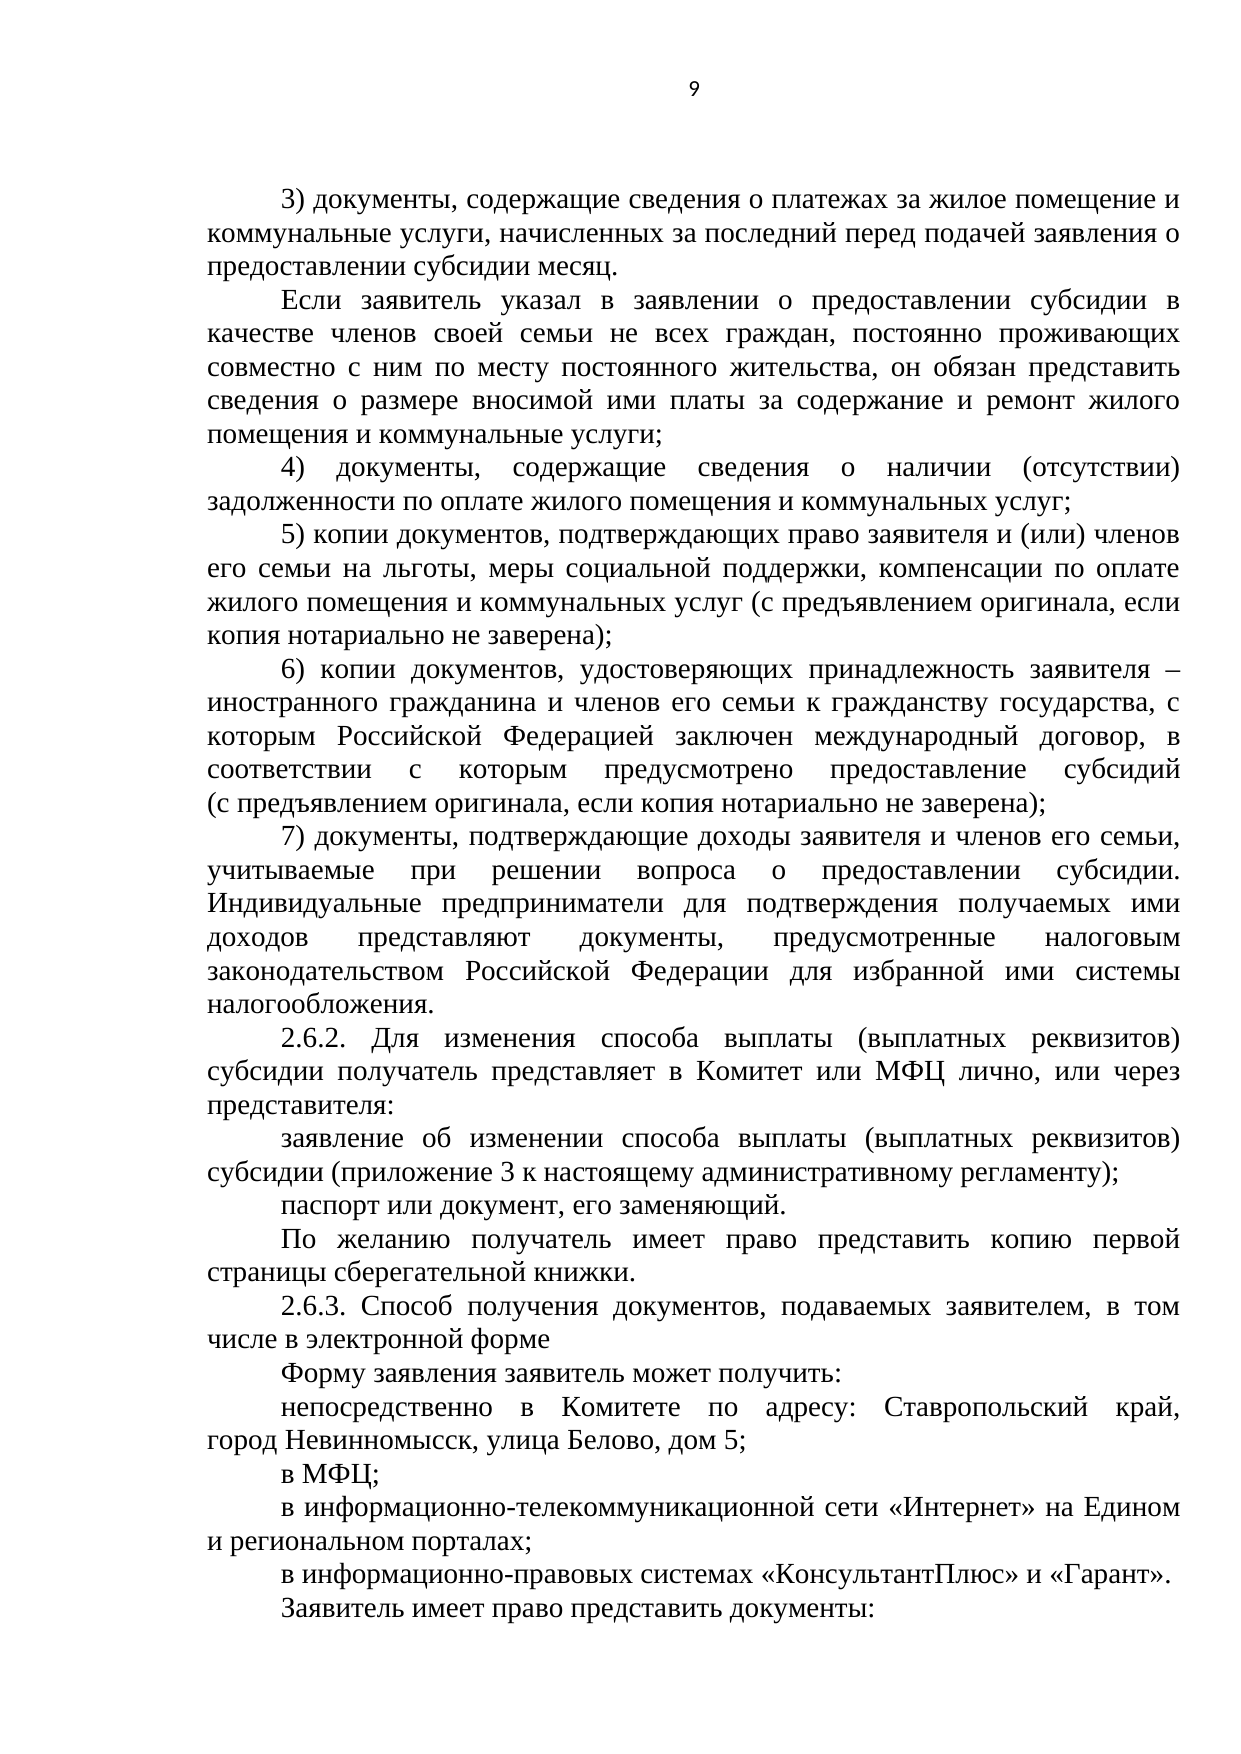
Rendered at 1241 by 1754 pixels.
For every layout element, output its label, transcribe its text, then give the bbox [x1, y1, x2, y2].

text непосредственно в Комитете по адресу: Ставропольский край, город Невинномысск, улица Белово, дом 5; [207, 1389, 1181, 1456]
text 6) копии документов, удостоверяющих принадлежность заявителя – иностранного гражданина и членов его семьи к гражданству государства, с которым Российской Федерацией заключен международный договор, в соответствии с которым предусмотрено предоставление субсидий (с предъявлением оригинала, если копия нотариально не заверена); [207, 651, 1181, 818]
text 7) документы, подтверждающие доходы заявителя и членов его семьи, учитываемые при решении вопроса о предоставлении субсидии. Индивидуальные предприниматели для подтверждения получаемых ими доходов представляют документы, предусмотренные налоговым законодательством Российской Федерации для избранной ими системы налогообложения. [207, 818, 1181, 1020]
text в МФЦ; [207, 1456, 1181, 1489]
text Форму заявления заявитель может получить: [207, 1355, 1181, 1389]
text заявление об изменении способа выплаты (выплатных реквизитов) субсидии (приложение 3 к настоящему административному регламенту); [207, 1120, 1181, 1187]
text 5) копии документов, подтверждающих право заявителя и (или) членов его семьи на льготы, меры социальной поддержки, компенсации по оплате жилого помещения и коммунальных услуг (с предъявлением оригинала, если копия нотариально не заверена); [207, 517, 1181, 651]
text 3) документы, содержащие сведения о платежах за жилое помещение и коммунальные услуги, начисленных за последний перед подачей заявления о предоставлении субсидии месяц. [207, 181, 1181, 282]
text 2.6.2. Для изменения способа выплаты (выплатных реквизитов) субсидии получатель представляет в Комитет или МФЦ лично, или через представителя: [207, 1020, 1181, 1120]
text паспорт или документ, его заменяющий. [207, 1187, 1181, 1221]
text Заявитель имеет право представить документы: [207, 1590, 1181, 1623]
text 2.6.3. Способ получения документов, подаваемых заявителем, в том числе в электронной форме [207, 1288, 1181, 1355]
text 4) документы, содержащие сведения о наличии (отсутствии) задолженности по оплате жилого помещения и коммунальных услуг; [207, 449, 1181, 517]
text в информационно-правовых системах «КонсультантПлюс» и «Гарант». [207, 1556, 1181, 1590]
text Если заявитель указал в заявлении о предоставлении субсидии в качестве членов своей семьи не всех граждан, постоянно проживающих совместно с ним по месту постоянного жительства, он обязан представить сведения о размере вносимой ими платы за содержание и ремонт жилого помещения и коммунальные услуги; [207, 282, 1181, 449]
text в информационно-телекоммуникационной сети «Интернет» на Едином и региональном порталах; [207, 1489, 1181, 1556]
text По желанию получатель имеет право представить копию первой страницы сберегательной книжки. [207, 1221, 1181, 1288]
